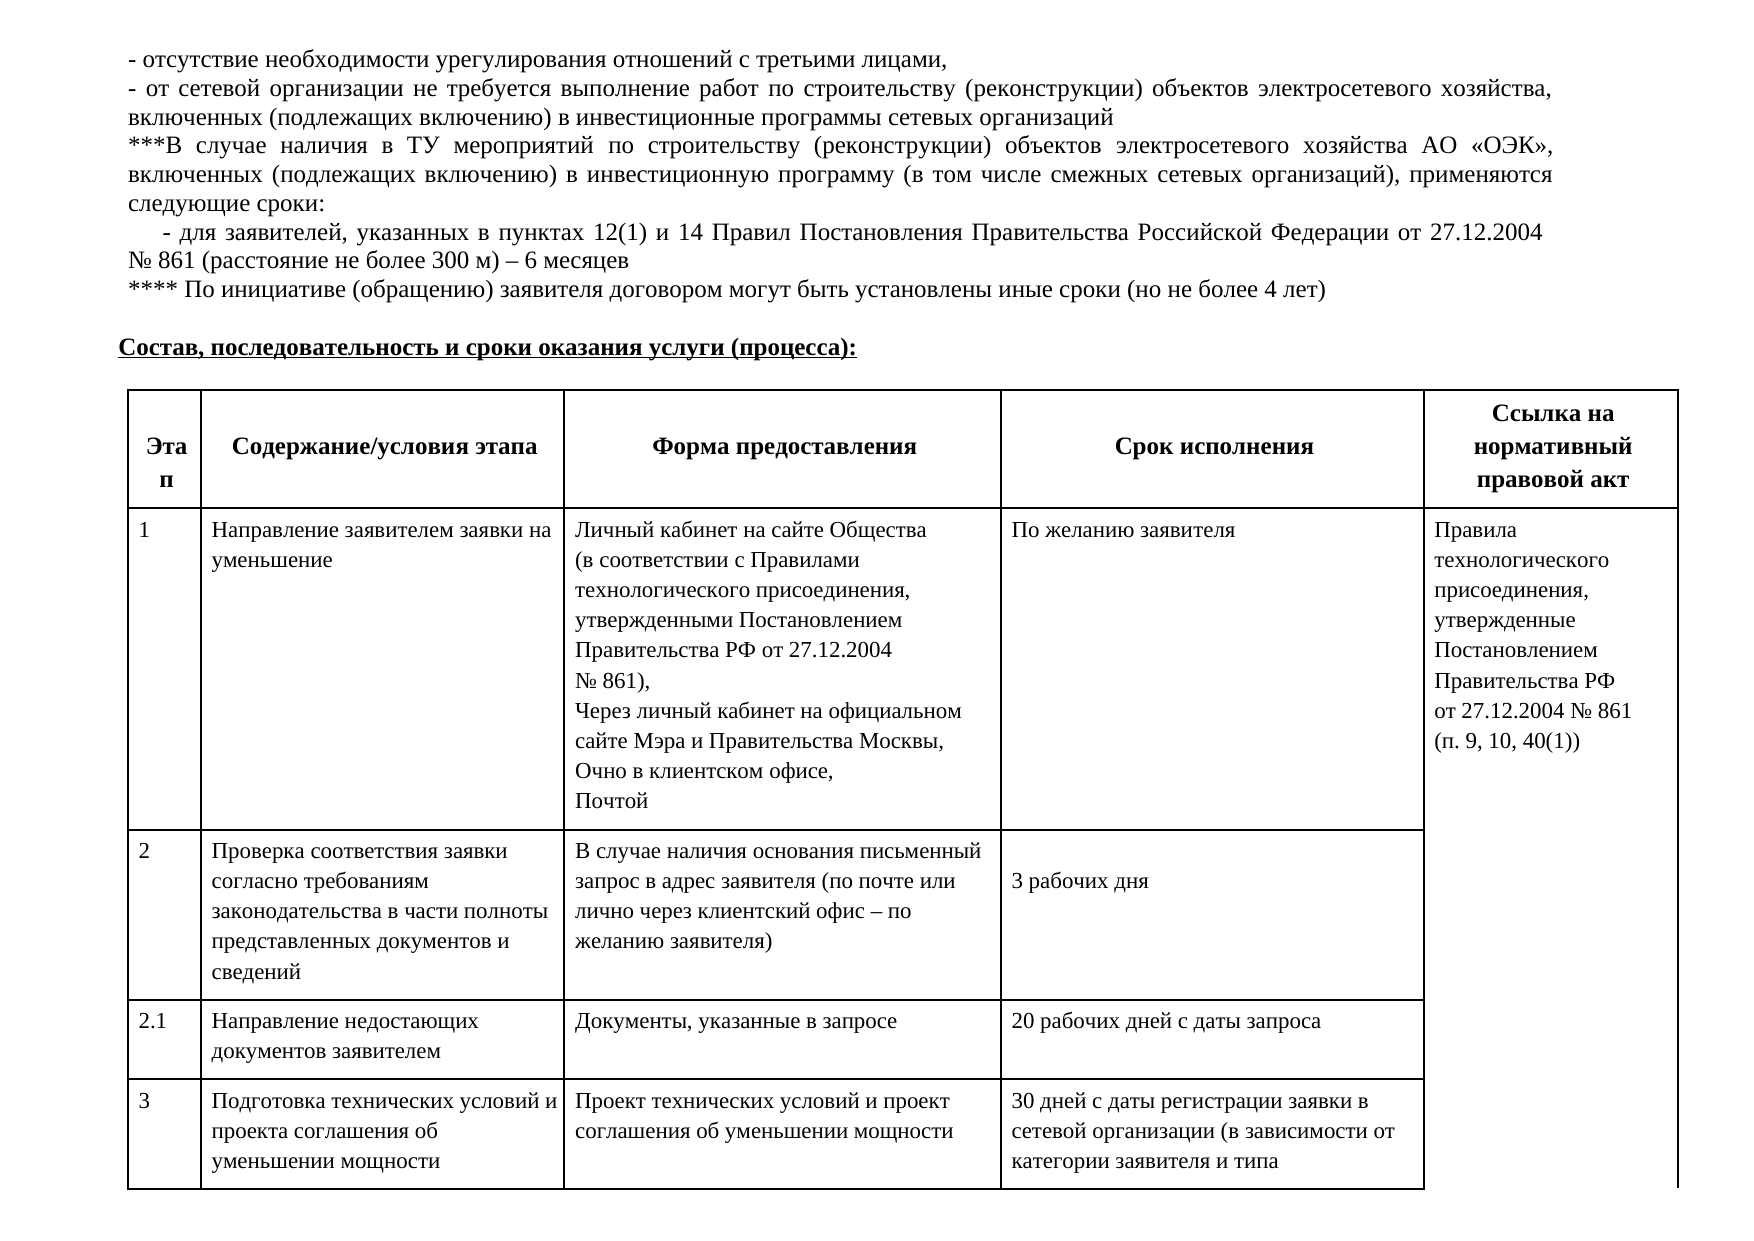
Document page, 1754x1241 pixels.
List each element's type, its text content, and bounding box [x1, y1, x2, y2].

table_cell Правила технологического присоединения, утвержденные Постановлением Правительства РФ от 27.12.2004 № 861 (п. 9, 10, 40(1)) [1425, 509, 1677, 1188]
table_cell По желанию заявителя [1002, 509, 1423, 828]
table_cell Направление заявителем заявки на уменьшение [202, 509, 563, 828]
table_cell 20 рабочих дней с даты запроса [1002, 1001, 1423, 1078]
table_cell Личный кабинет на сайте Общества (в соответствии с Правилами технологического присоединения, утвержденными Постановлением Правительства РФ от 27.12.2004 № 861), Через личный кабинет на официальном сайте Мэра и Правительства Москвы, Очно в клиентском офисе, Почтой [565, 509, 1000, 828]
table_header Содержание/условия этапа [202, 391, 563, 507]
table_header Срок исполнения [1002, 391, 1423, 507]
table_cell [1002, 1080, 1423, 1188]
table_cell 3 [129, 1080, 200, 1188]
table_cell Проверка соответствия заявки согласно требованиям законодательства в части полноты представленных документов и сведений [202, 831, 563, 999]
table_cell В случае наличия основания письменный запрос в адрес заявителя (по почте или лично через клиентский офис – по желанию заявителя) [565, 831, 1000, 999]
table_cell Направление недостающих документов заявителем [202, 1001, 563, 1078]
table_cell 3 рабочих дня [1002, 831, 1423, 999]
table_cell 2.1 [129, 1001, 200, 1078]
table_header Этап [129, 391, 200, 507]
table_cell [565, 1080, 1000, 1188]
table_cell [202, 1080, 563, 1188]
table_header Форма предоставления [565, 391, 1000, 507]
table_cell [117, 44, 1565, 332]
table_cell Документы, указанные в запросе [565, 1001, 1000, 1078]
text Состав, последовательность и сроки оказания услуги (процесса): [118, 332, 1636, 361]
table_cell 1 [129, 509, 200, 828]
table_header Ссылка на нормативный правовой акт [1425, 391, 1677, 507]
table_cell 2 [129, 831, 200, 999]
